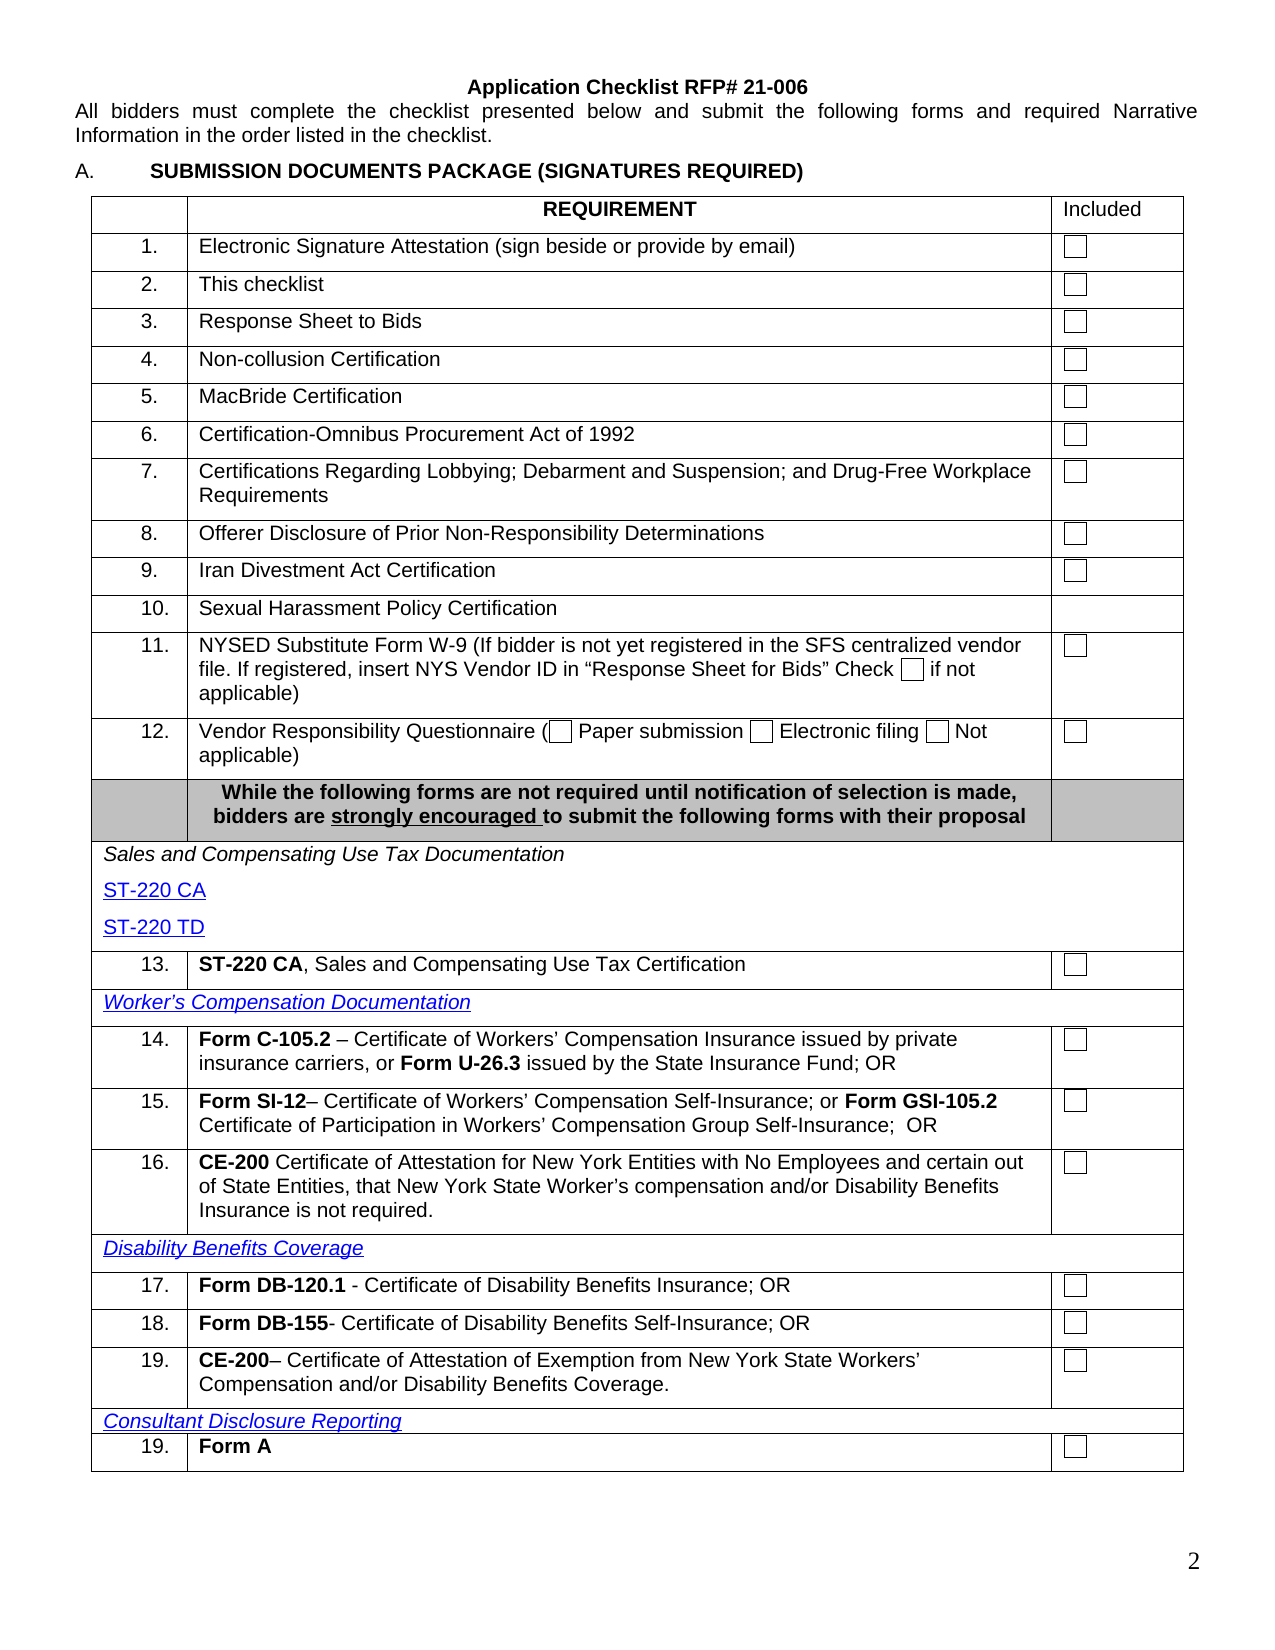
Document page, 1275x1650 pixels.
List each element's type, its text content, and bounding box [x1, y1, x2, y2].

table_cell Non-collusion Certification [188, 347, 1051, 383]
table_cell [1052, 272, 1183, 308]
table_cell Iran Divestment Act Certification [188, 558, 1051, 595]
table_cell [92, 272, 187, 308]
table_cell [1052, 521, 1183, 557]
table_cell Form A [188, 1434, 1051, 1471]
table_cell [92, 521, 187, 557]
table_cell Electronic Signature Attestation (sign beside or provide by email) [188, 234, 1051, 271]
table_cell [92, 719, 187, 779]
table_cell [1052, 1150, 1183, 1234]
table_cell Sales and Compensating Use Tax Documentation ST-220 CA ST-220 TD [92, 842, 1183, 951]
text Application Checklist RFP# 21-006 [75, 75, 1200, 99]
table_cell [92, 1310, 187, 1347]
table_cell [92, 1150, 187, 1234]
table_cell [92, 633, 187, 718]
table_cell [92, 309, 187, 346]
table_cell CE-200– Certificate of Attestation of Exemption from New York State Workers’ Compensation and/or Disability Benefits Coverage. [188, 1348, 1051, 1408]
text A. SUBMISSION DOCUMENTS PACKAGE (SIGNATURES REQUIRED) [75, 159, 1200, 183]
table_cell NYSED Substitute Form W-9 (If bidder is not yet registered in the SFS centralized vendor file. If registered, insert NYS Vendor ID in “Response Sheet for Bids” Check if not applicable) [188, 633, 1051, 718]
table_cell [1052, 719, 1183, 779]
table_cell [92, 422, 187, 458]
table_cell Consultant Disclosure Reporting [92, 1409, 1183, 1433]
table_cell [92, 347, 187, 383]
table_cell Certifications Regarding Lobbying; Debarment and Suspension; and Drug-Free Workplace Requirements [188, 459, 1051, 520]
table_cell Form C-105.2 – Certificate of Workers’ Compensation Insurance issued by private insurance carriers, or Form U-26.3 issued by the State Insurance Fund; OR [188, 1027, 1051, 1087]
table_cell [1052, 1027, 1183, 1087]
table_cell [1052, 422, 1183, 458]
table_cell Form DB-155- Certificate of Disability Benefits Self-Insurance; OR [188, 1310, 1051, 1347]
table_cell CE-200 Certificate of Attestation for New York Entities with No Employees and certain out of State Entities, that New York State Worker’s compensation and/or Disability Benefits Insurance is not required. [188, 1150, 1051, 1234]
table_cell [92, 234, 187, 271]
table_cell Disability Benefits Coverage [92, 1235, 1183, 1272]
table_cell [1052, 384, 1183, 421]
table_cell MacBride Certification [188, 384, 1051, 421]
table_header [92, 197, 187, 233]
table_cell [1052, 1089, 1183, 1149]
table_cell Worker’s Compensation Documentation [92, 990, 1183, 1026]
table_cell [92, 1027, 187, 1087]
table_cell ST-220 CA, Sales and Compensating Use Tax Certification [188, 952, 1051, 988]
table_cell Vendor Responsibility Questionnaire ( Paper submission Electronic filing Not applicable) [188, 719, 1051, 779]
table_header REQUIREMENT [188, 197, 1051, 233]
table_cell Offerer Disclosure of Prior Non-Responsibility Determinations [188, 521, 1051, 557]
table_cell [1052, 1348, 1183, 1408]
table_cell [92, 384, 187, 421]
table_cell [1052, 234, 1183, 271]
table_cell This checklist [188, 272, 1051, 308]
table_cell [1052, 459, 1183, 520]
table_cell [92, 459, 187, 520]
table_cell [1052, 596, 1183, 632]
table_cell [92, 952, 187, 988]
table_cell [92, 1273, 187, 1309]
text All bidders must complete the checklist presented below and submit the following forms and required Narrative Information in the order listed in the checklist. [75, 99, 1200, 147]
table_cell [1052, 780, 1183, 841]
table_cell [1052, 1434, 1183, 1471]
table_cell 19. [92, 1434, 187, 1471]
table_cell Form SI-12– Certificate of Workers’ Compensation Self-Insurance; or Form GSI-105.2 Certificate of Participation in Workers’ Compensation Group Self-Insurance; OR [188, 1089, 1051, 1149]
table_cell [92, 1348, 187, 1408]
table_cell While the following forms are not required until notification of selection is made, bidders are strongly encouraged to submit the following forms with their proposal [188, 780, 1051, 841]
table_header Included [1052, 197, 1183, 233]
table_cell [1052, 558, 1183, 595]
table_cell [1052, 347, 1183, 383]
table_cell [92, 558, 187, 595]
table_cell Response Sheet to Bids [188, 309, 1051, 346]
table_cell Sexual Harassment Policy Certification [188, 596, 1051, 632]
table_cell Certification-Omnibus Procurement Act of 1992 [188, 422, 1051, 458]
table_cell [1052, 633, 1183, 718]
table_cell [92, 596, 187, 632]
table_cell [92, 1089, 187, 1149]
table_cell [1052, 952, 1183, 988]
table_cell [1052, 309, 1183, 346]
table_cell Form DB-120.1 - Certificate of Disability Benefits Insurance; OR [188, 1273, 1051, 1309]
table_cell [1052, 1310, 1183, 1347]
table_cell [1052, 1273, 1183, 1309]
table_cell [92, 780, 187, 841]
